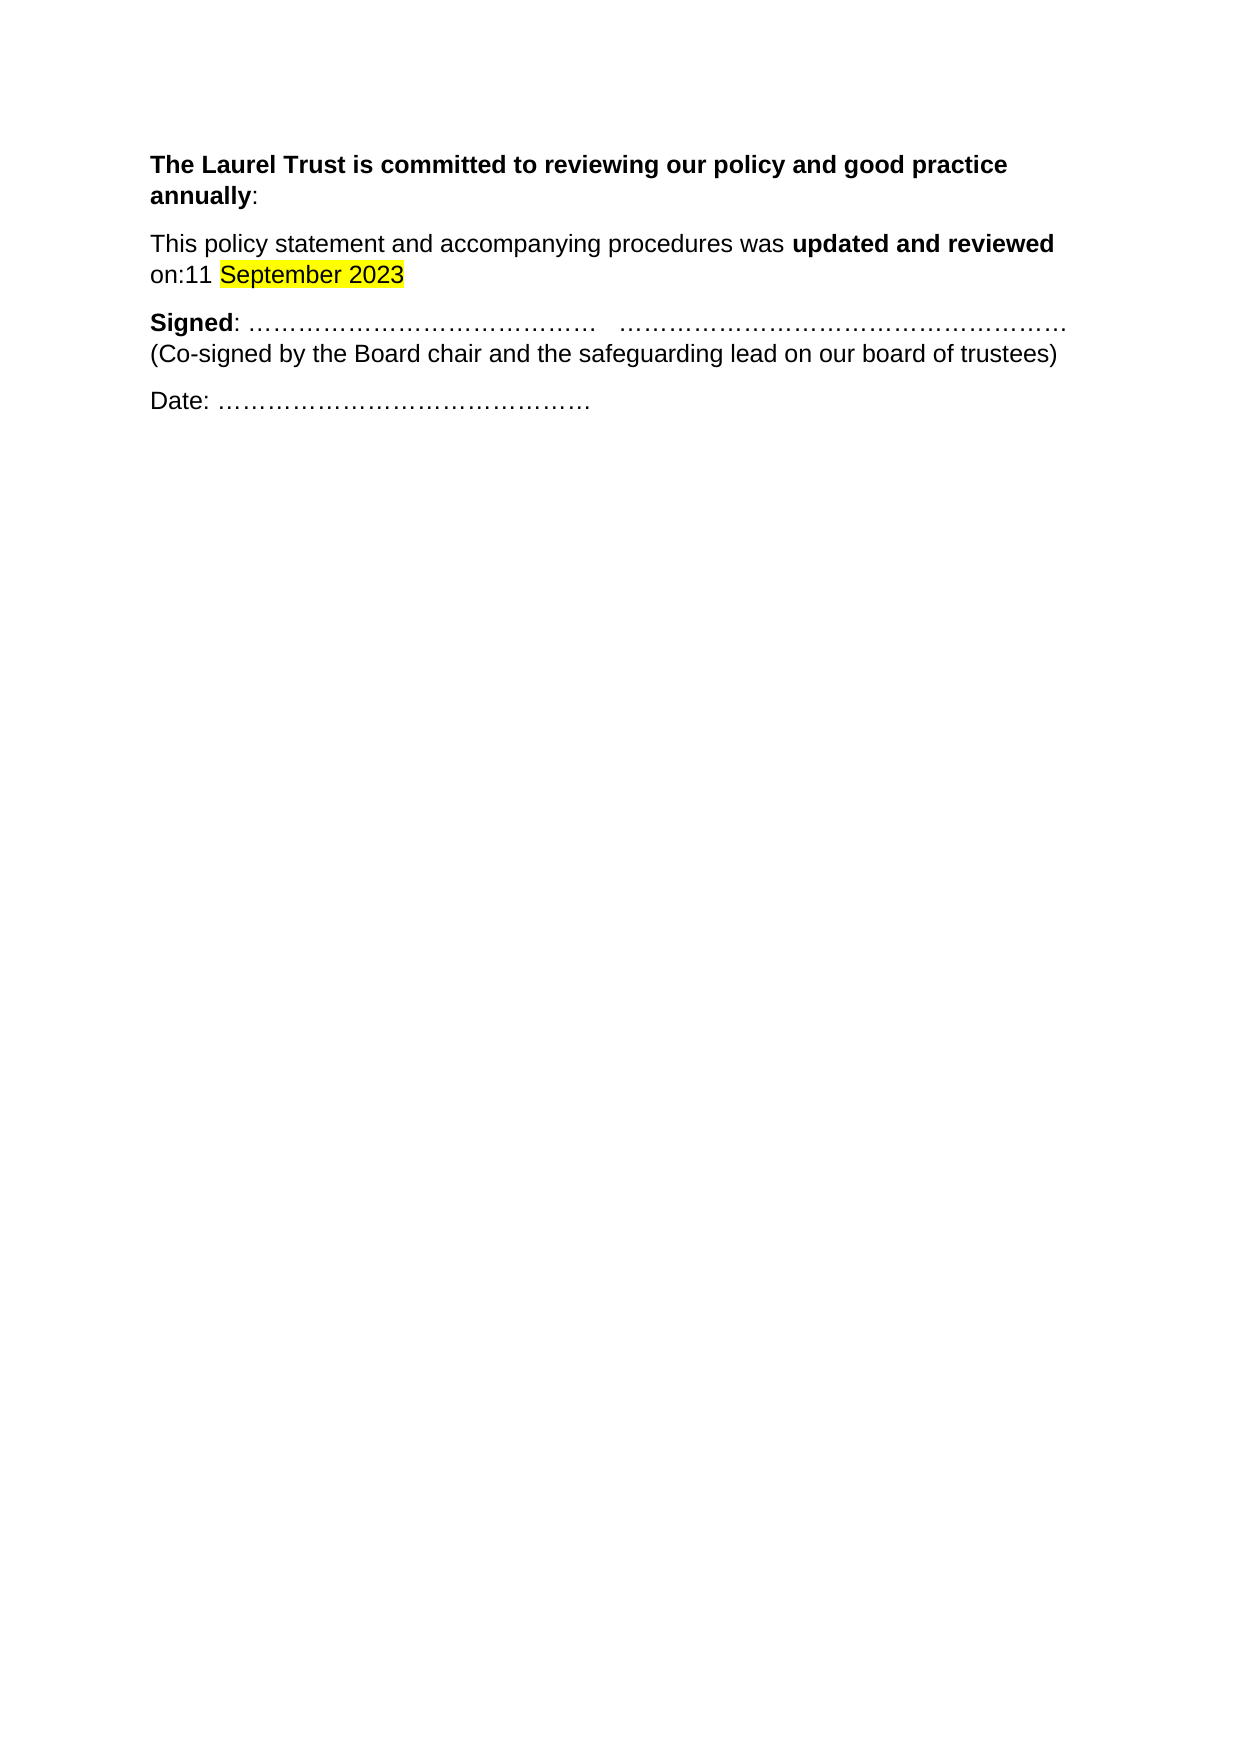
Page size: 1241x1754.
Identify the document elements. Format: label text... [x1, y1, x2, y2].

text This policy statement and accompanying procedures was updated and reviewed on:11 September 2023 [150, 229, 1090, 288]
text Date: ……………………………………… [150, 386, 1090, 415]
text Signed: …………………………………… ……………………………………………… (Co-signed by the Board chair and the safeguarding lead on our board of trustees) [150, 307, 1090, 367]
text The Laurel Trust is committed to reviewing our policy and good practice annually: [150, 150, 1090, 210]
